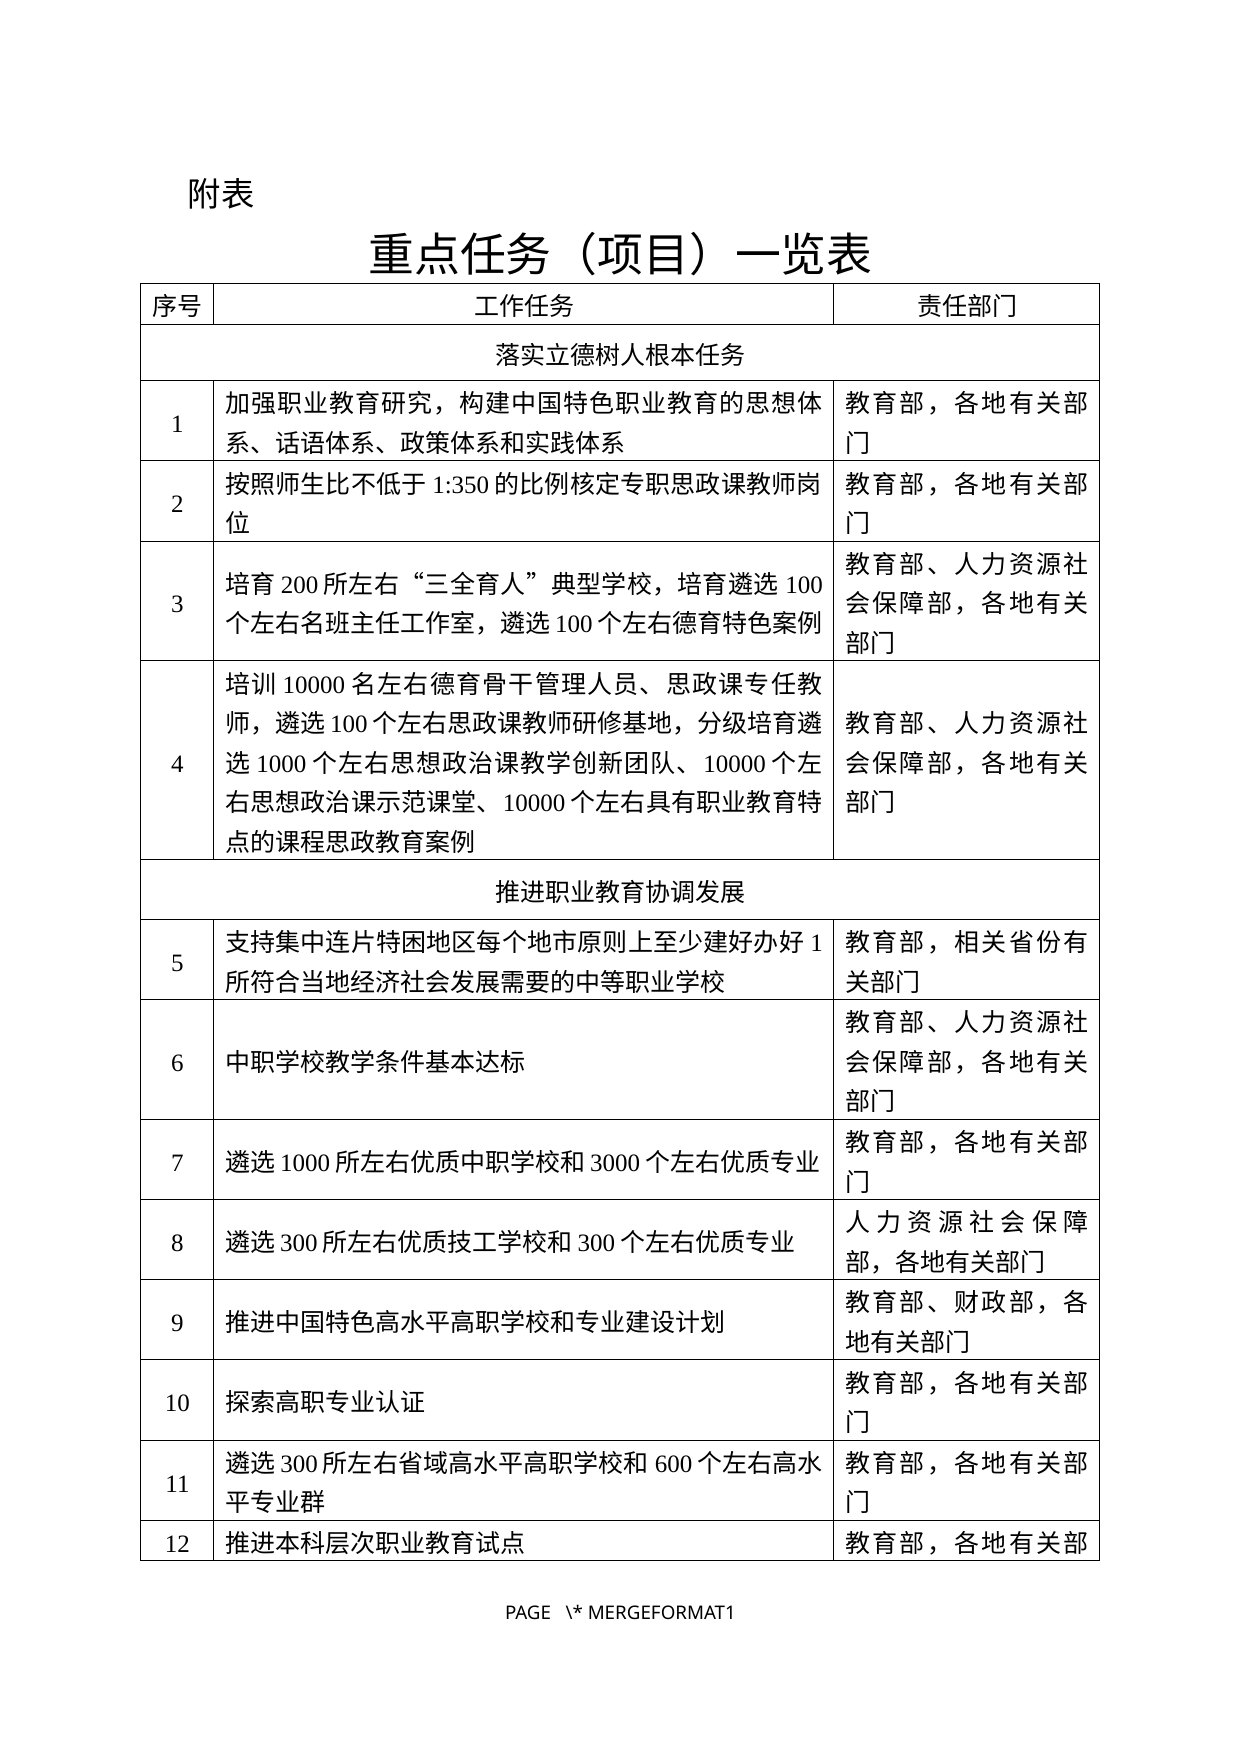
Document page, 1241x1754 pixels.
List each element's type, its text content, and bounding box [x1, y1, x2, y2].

table_cell 培训10000名左右德育骨干管理人员、思政课专任教师，遴选100个左右思政课教师研修基地，分级培育遴选1000个左右思想政治课教学创新团队、10000个左右思想政治课示范课堂、10000个左右具有职业教育特点的课程思政教育案例 [214, 661, 833, 859]
table_cell 9 [141, 1280, 213, 1359]
table_cell 推进中国特色高水平高职学校和专业建设计划 [214, 1280, 833, 1359]
table_header 序号 [141, 284, 213, 324]
text 附表 [187, 160, 1053, 225]
table_cell 探索高职专业认证 [214, 1360, 833, 1439]
table_cell 加强职业教育研究，构建中国特色职业教育的思想体系、话语体系、政策体系和实践体系 [214, 381, 833, 460]
table_cell 11 [141, 1441, 213, 1520]
table_cell 推进职业教育协调发展 [141, 860, 1099, 919]
table_cell 遴选1000所左右优质中职学校和3000个左右优质专业 [214, 1120, 833, 1199]
table_cell 教育部、人力资源社会保障部，各地有关部门 [834, 1000, 1099, 1119]
table_cell 7 [141, 1120, 213, 1199]
table_header 责任部门 [834, 284, 1099, 324]
table_cell 4 [141, 661, 213, 859]
table_cell 10 [141, 1360, 213, 1439]
table_cell 中职学校教学条件基本达标 [214, 1000, 833, 1119]
table_cell 8 [141, 1200, 213, 1279]
table_cell 人力资源社会保障部，各地有关部门 [834, 1200, 1099, 1279]
table_cell 2 [141, 461, 213, 541]
table_cell 教育部，各地有关部门 [834, 461, 1099, 541]
table_cell 3 [141, 542, 213, 660]
table_cell 培育200所左右“三全育人”典型学校，培育遴选100个左右名班主任工作室，遴选100个左右德育特色案例 [214, 542, 833, 660]
table_cell 遴选300所左右省域高水平高职学校和600个左右高水平专业群 [214, 1441, 833, 1520]
table_cell 按照师生比不低于1:350的比例核定专职思政课教师岗位 [214, 461, 833, 541]
table_cell 推进本科层次职业教育试点 [214, 1521, 833, 1560]
table_cell 教育部、人力资源社会保障部，各地有关部门 [834, 661, 1099, 859]
table_cell 教育部，相关省份有关部门 [834, 920, 1099, 999]
table_cell 支持集中连片特困地区每个地市原则上至少建好办好1所符合当地经济社会发展需要的中等职业学校 [214, 920, 833, 999]
table_cell 教育部、财政部，各地有关部门 [834, 1280, 1099, 1359]
table_cell 教育部、人力资源社会保障部，各地有关部门 [834, 542, 1099, 660]
table_cell 教育部，各地有关部门 [834, 1360, 1099, 1439]
table_cell 教育部，各地有关部门 [834, 381, 1099, 460]
table_cell 教育部，各地有关部门 [834, 1441, 1099, 1520]
table_cell 5 [141, 920, 213, 999]
table_cell 1 [141, 381, 213, 460]
table_cell 6 [141, 1000, 213, 1119]
table_cell 12 [141, 1521, 213, 1560]
table_cell 落实立德树人根本任务 [141, 325, 1099, 380]
table_cell 遴选300所左右优质技工学校和300个左右优质专业 [214, 1200, 833, 1279]
table_header 工作任务 [214, 284, 833, 324]
text 重点任务（项目）一览表 [187, 225, 1053, 283]
table_cell 教育部，各地有关部门 [834, 1521, 1099, 1560]
table_cell 教育部，各地有关部门 [834, 1120, 1099, 1199]
